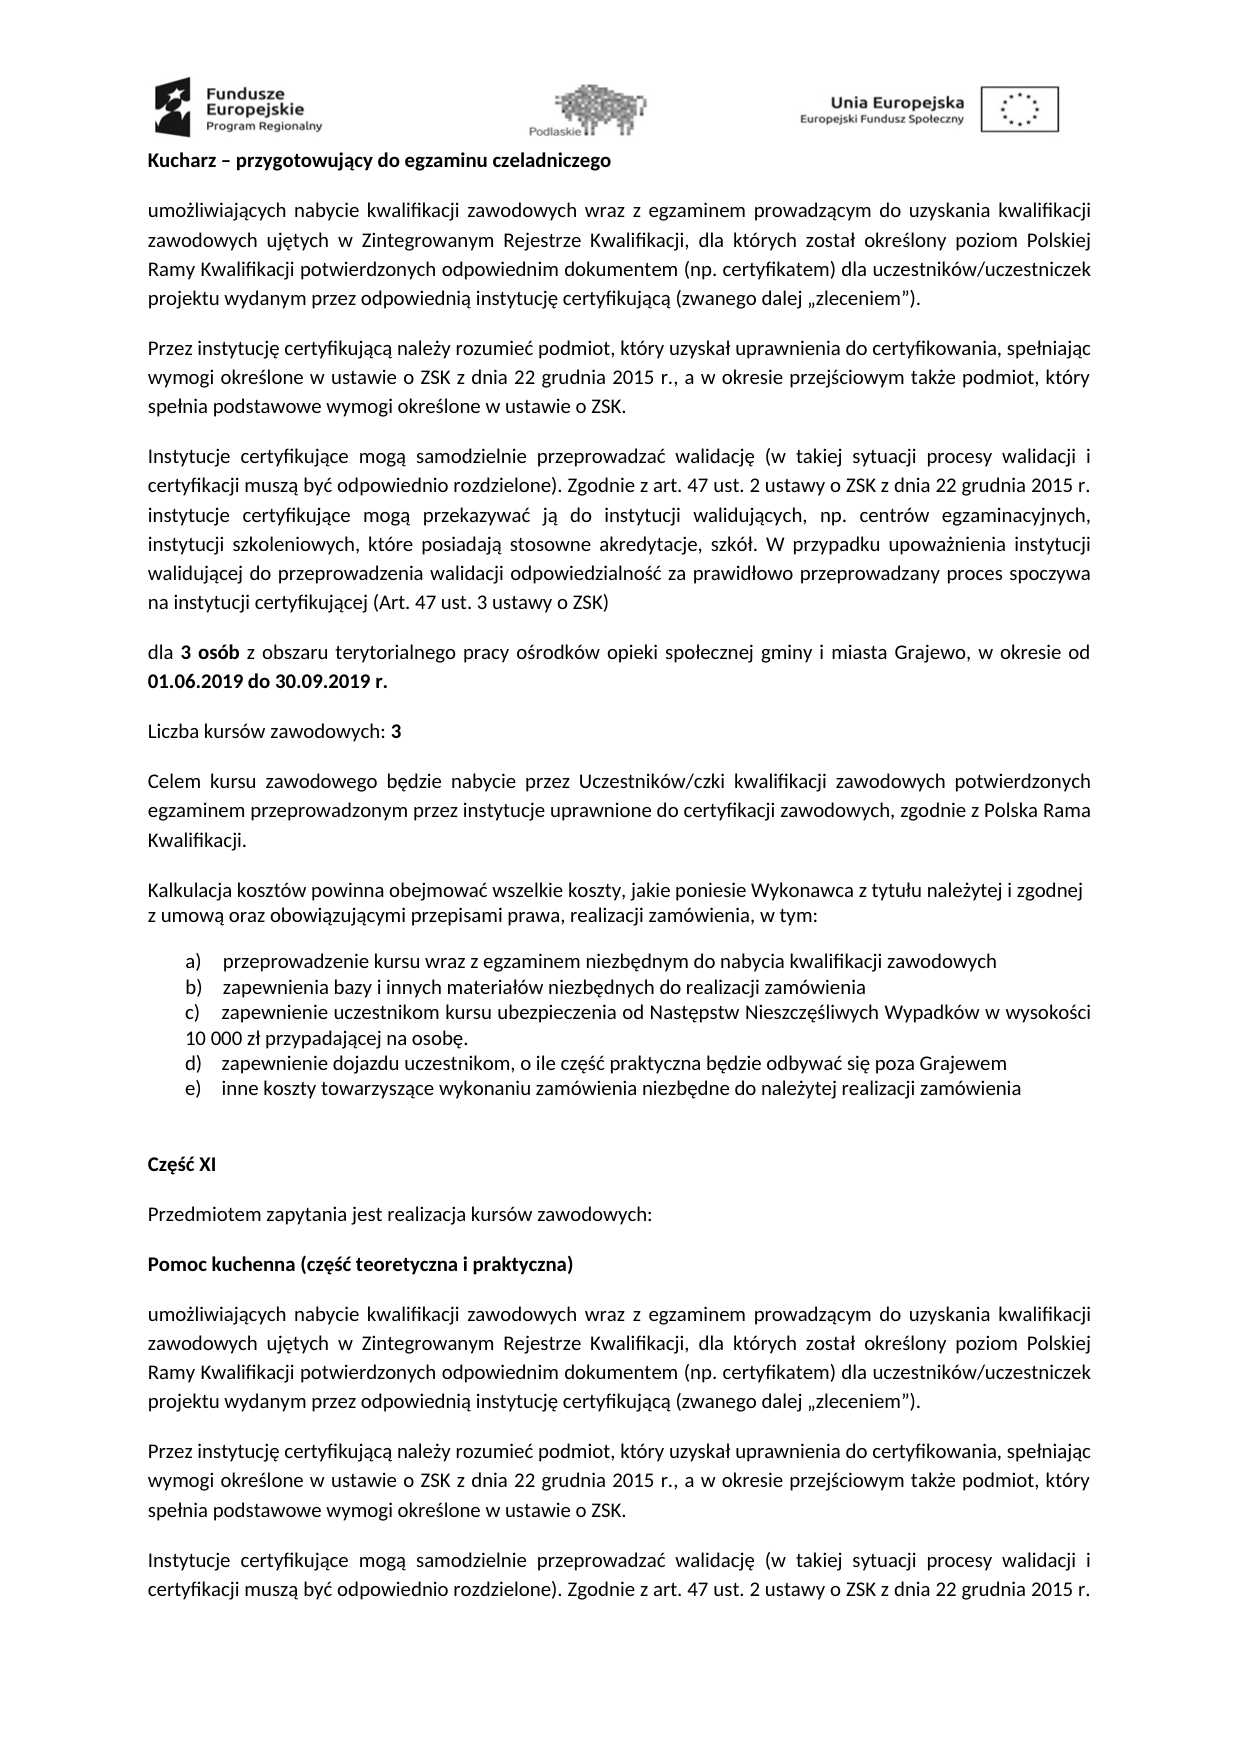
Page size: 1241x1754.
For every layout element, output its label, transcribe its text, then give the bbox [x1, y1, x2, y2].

text Celem kursu zawodowego będzie nabycie przez Uczestników/czki kwalifikacji zawodowych potwierdzonych egzaminem przeprowadzonym przez instytucje uprawnione do certyfikacji zawodowych, zgodnie z Polska Rama Kwalifikacji. [148, 768, 1093, 852]
text Kalkulacja kosztów powinna obejmować wszelkie koszty, jakie poniesie Wykonawca z tytułu należytej i zgodnej z umową oraz obowiązującymi przepisami prawa, realizacji zamówienia, w tym: [148, 877, 1093, 928]
text dla 3 osób z obszaru terytorialnego pracy ośrodków opieki społecznej gminy i miasta Grajewo, w okresie od 01.06.2019 do 30.09.2019 r. [148, 639, 1093, 694]
text Przedmiotem zapytania jest realizacja kursów zawodowych: [148, 1201, 1093, 1226]
text Przez instytucję certyfikującą należy rozumieć podmiot, który uzyskał uprawnienia do certyfikowania, spełniając wymogi określone w ustawie o ZSK z dnia 22 grudnia 2015 r., a w okresie przejściowym także podmiot, który spełnia podstawowe wymogi określone w ustawie o ZSK. [148, 335, 1093, 419]
text Liczba kursów zawodowych: 3 [148, 718, 1093, 744]
text umożliwiających nabycie kwalifikacji zawodowych wraz z egzaminem prowadzącym do uzyskania kwalifikacji zawodowych ujętych w Zintegrowanym Rejestrze Kwalifikacji, dla których został określony poziom Polskiej Ramy Kwalifikacji potwierdzonych odpowiednim dokumentem (np. certyfikatem) dla uczestników/uczestniczek projektu wydanym przez odpowiednią instytucję certyfikującą (zwanego dalej „zleceniem”). [148, 1301, 1093, 1414]
picture [147, 73, 1063, 142]
list przeprowadzenie kursu wraz z egzaminem niezbędnym do nabycia kwalifikacji zawodowych [185, 948, 1093, 974]
text umożliwiających nabycie kwalifikacji zawodowych wraz z egzaminem prowadzącym do uzyskania kwalifikacji zawodowych ujętych w Zintegrowanym Rejestrze Kwalifikacji, dla których został określony poziom Polskiej Ramy Kwalifikacji potwierdzonych odpowiednim dokumentem (np. certyfikatem) dla uczestników/uczestniczek projektu wydanym przez odpowiednią instytucję certyfikującą (zwanego dalej „zleceniem”). [148, 198, 1093, 311]
list zapewnienia bazy i innych materiałów niezbędnych do realizacji zamówienia [185, 974, 1093, 999]
list zapewnienie dojazdu uczestnikom, o ile część praktyczna będzie odbywać się poza Grajewem [185, 1050, 1093, 1076]
text Część XI [148, 1151, 1093, 1176]
text Przez instytucję certyfikującą należy rozumieć podmiot, który uzyskał uprawnienia do certyfikowania, spełniając wymogi określone w ustawie o ZSK z dnia 22 grudnia 2015 r., a w okresie przejściowym także podmiot, który spełnia podstawowe wymogi określone w ustawie o ZSK. [148, 1438, 1093, 1522]
text Kucharz – przygotowujący do egzaminu czeladniczego [148, 148, 1093, 173]
list inne koszty towarzyszące wykonaniu zamówienia niezbędne do należytej realizacji zamówienia [185, 1076, 1093, 1101]
list zapewnienie uczestnikom kursu ubezpieczenia od Następstw Nieszczęśliwych Wypadków w wysokości 10 000 zł przypadającej na osobę. [185, 999, 1093, 1050]
text Pomoc kuchenna (część teoretyczna i praktyczna) [148, 1251, 1093, 1276]
